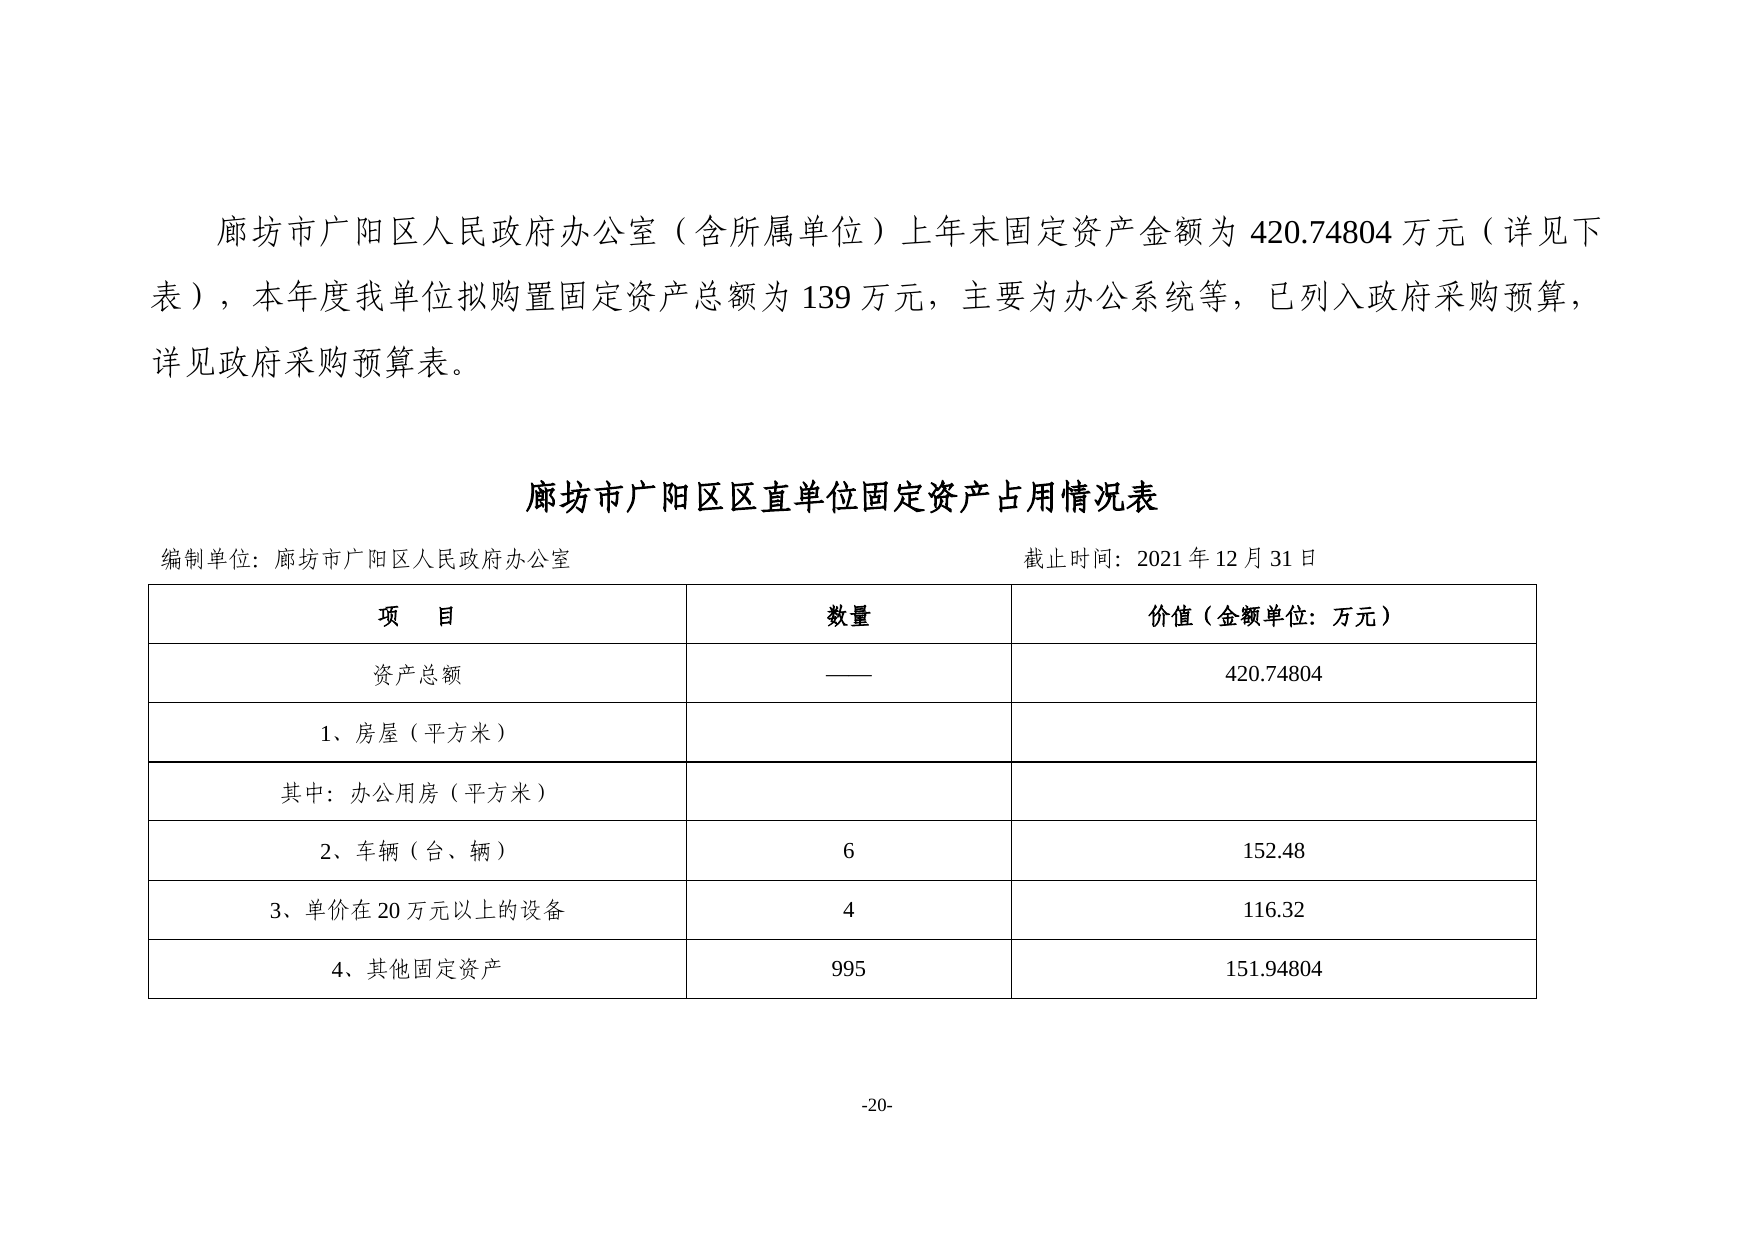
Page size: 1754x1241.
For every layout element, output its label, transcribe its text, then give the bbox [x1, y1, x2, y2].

table_cell 152.48 [1012, 821, 1536, 879]
table_cell [687, 763, 1011, 820]
table_cell [687, 703, 1011, 761]
table_cell —— [687, 644, 1011, 702]
table_cell 116.32 [1012, 881, 1536, 938]
text 廊坊市广阳区人民政府办公室（含所属单位）上年末固定资产金额为420.74804万元（详见下表），本年度我单位拟购置固定资产总额为139万元，主要为办公系统等，已列入政府采购预算，详见政府采购预算表。 [150, 198, 1604, 393]
table_cell 4 [687, 881, 1011, 938]
table_header 廊坊市广阳区区直单位固定资产占用情况表 [149, 458, 1536, 531]
table_cell 4、其他固定资产 [149, 940, 686, 998]
table_cell 其中：办公用房（平方米） [149, 763, 686, 820]
table_cell 编制单位：廊坊市广阳区人民政府办公室 [149, 531, 1011, 584]
table_cell 截止时间：2021年12月31日 [1011, 531, 1536, 584]
table_cell [1012, 763, 1536, 820]
table_cell 数量 [687, 585, 1011, 643]
table_cell [1012, 703, 1536, 761]
table_cell 995 [687, 940, 1011, 998]
table_cell 项 目 [149, 585, 686, 643]
table_cell 420.74804 [1012, 644, 1536, 702]
table_cell 6 [687, 821, 1011, 879]
table_cell 151.94804 [1012, 940, 1536, 998]
table_cell 2、车辆（台、辆） [149, 821, 686, 879]
table_cell 1、房屋（平方米） [149, 703, 686, 761]
table_cell 价值（金额单位：万元） [1012, 585, 1536, 643]
table_cell 3、单价在20万元以上的设备 [149, 881, 686, 938]
table_cell 资产总额 [149, 644, 686, 702]
